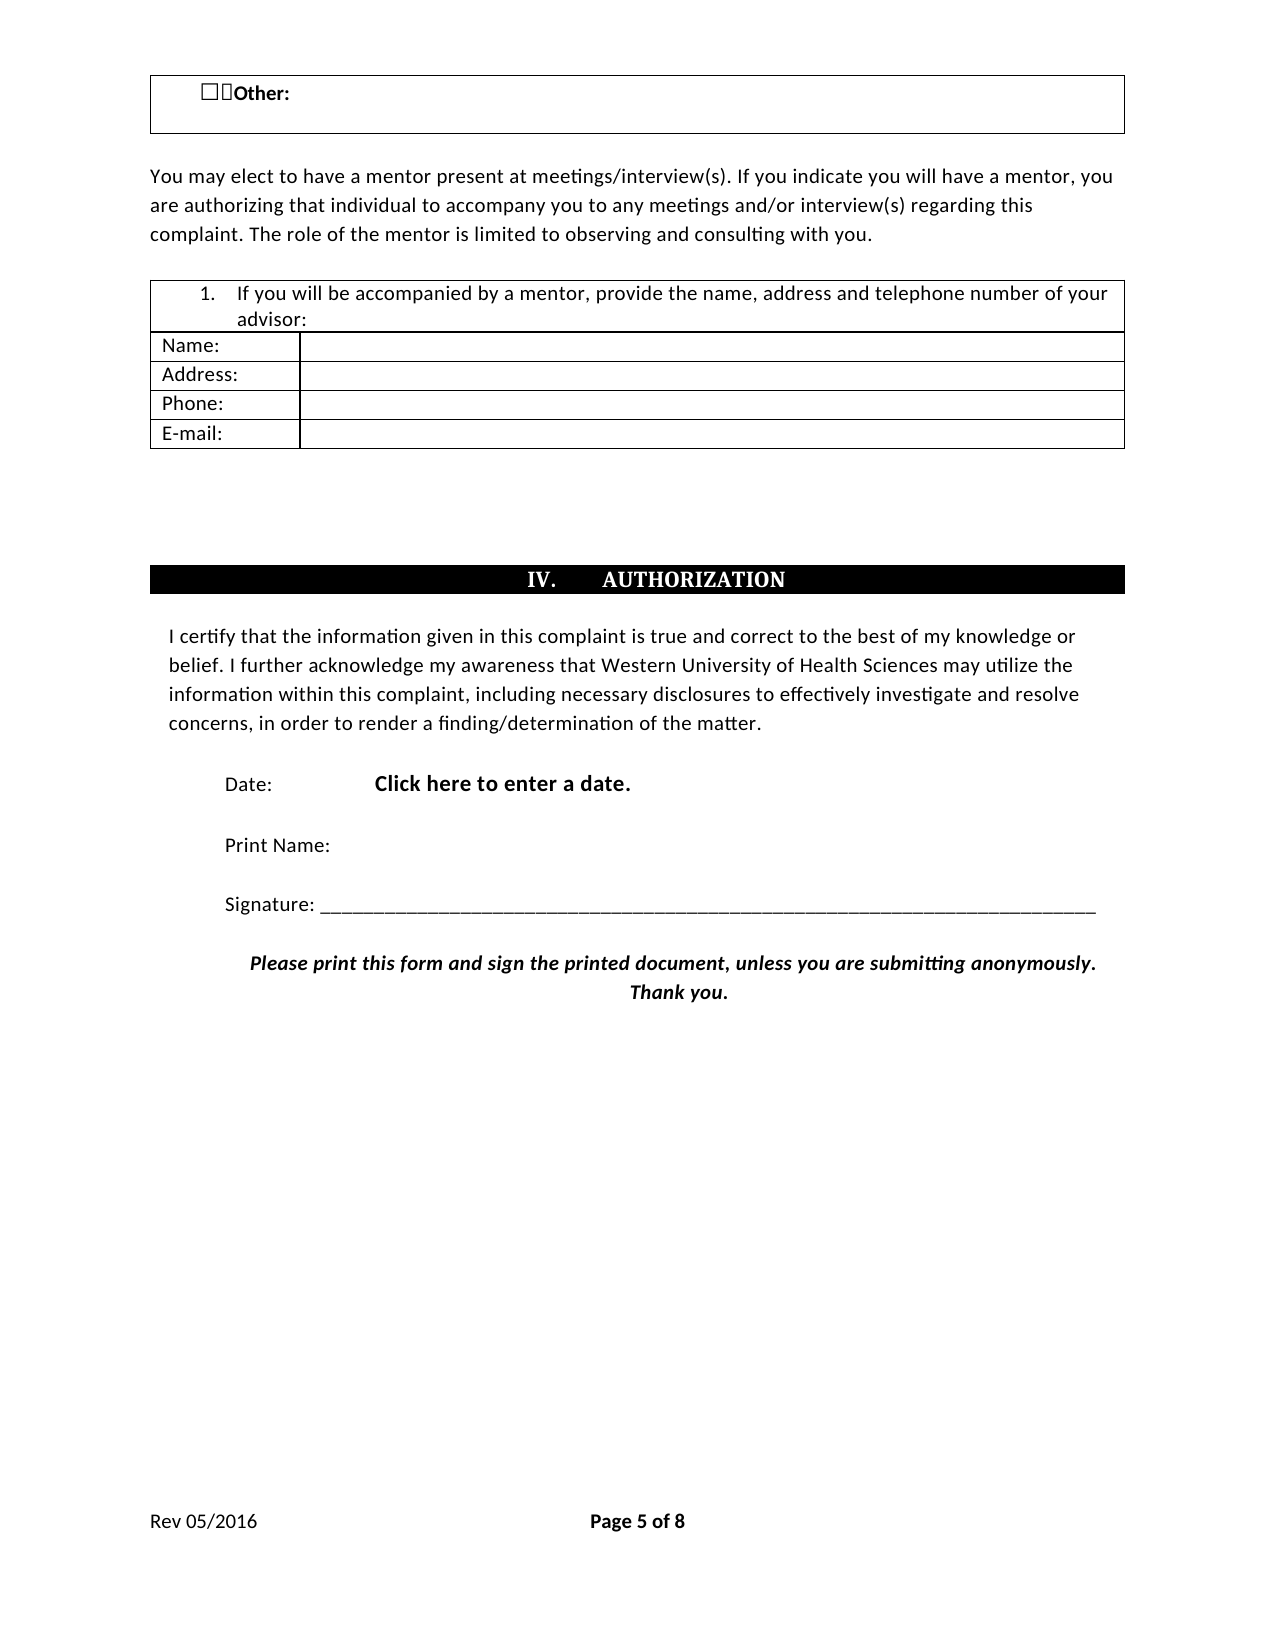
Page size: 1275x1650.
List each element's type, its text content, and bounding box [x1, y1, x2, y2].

table_cell Address: [151, 362, 299, 389]
list Date: [225, 769, 1125, 797]
table_cell [301, 362, 1124, 389]
table_header If you will be accompanied by a mentor, provide the name, address and telephone number of your advisor: [151, 281, 1124, 331]
table_cell [301, 391, 1124, 419]
table_cell [301, 333, 1124, 361]
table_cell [151, 76, 1124, 133]
list Thank you. [225, 979, 1125, 1004]
list Please print this form and sign the printed document, unless you are submitting anonymously. [225, 950, 1125, 975]
list You may elect to have a mentor present at meetings/interview(s). If you indicate you will have a mentor, you are authorizing that individual to accompany you to any meetings and/or interview(s) regarding this complaint. The role of the mentor is limited to observing and consulting with you. [150, 163, 1125, 247]
list Print Name: [225, 830, 1125, 858]
list Signature: ________________________________________________________________________ [225, 892, 1125, 917]
list I certify that the information given in this complaint is true and correct to the best of my knowledge or belief. I further acknowledge my awareness that Western University of Health Sciences may utilize the information within this complaint, including necessary disclosures to effectively investigate and resolve concerns, in order to render a finding/determination of the matter. [169, 623, 1125, 736]
table_header AUTHORIZATION [151, 566, 1124, 593]
table_cell E-mail: [151, 420, 299, 448]
table_cell Name: [151, 333, 299, 361]
table_cell [301, 420, 1124, 448]
table_cell Phone: [151, 391, 299, 419]
